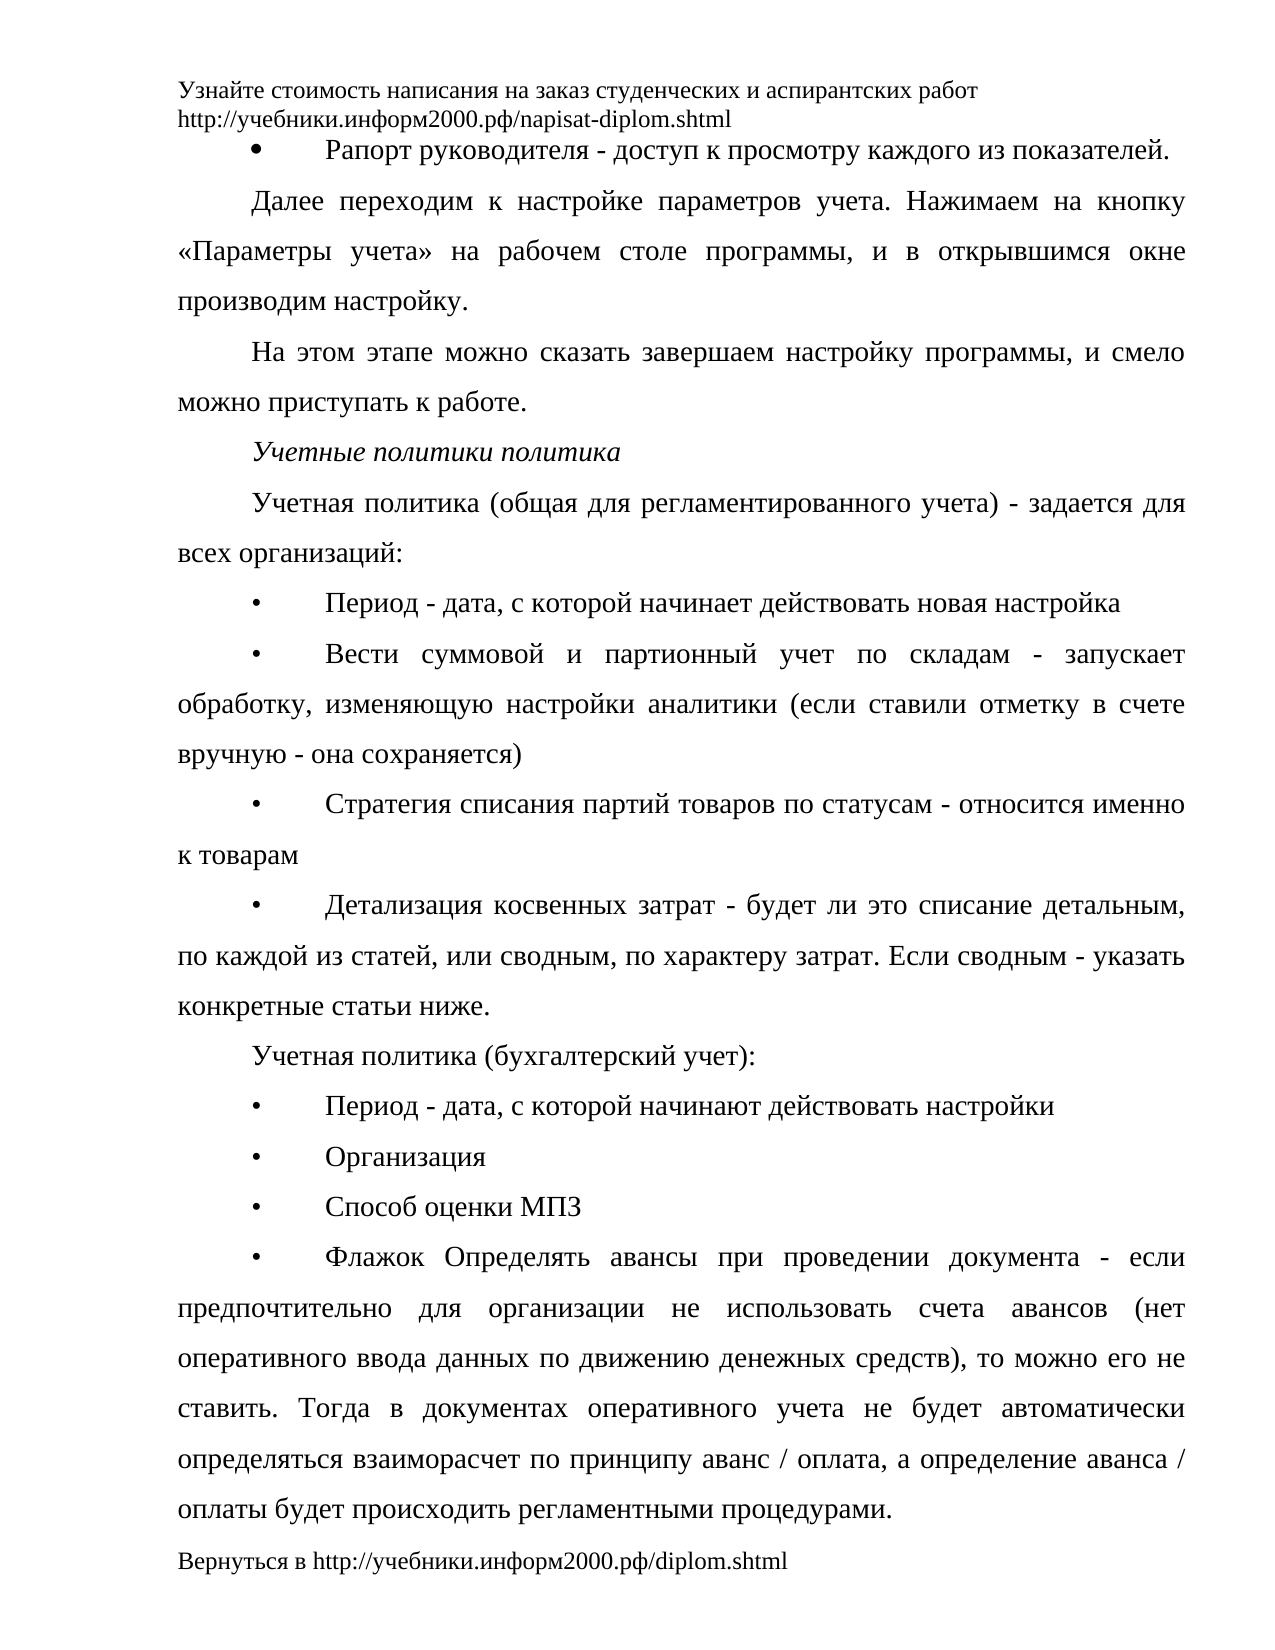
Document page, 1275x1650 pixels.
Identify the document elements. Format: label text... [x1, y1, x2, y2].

text  Рапорт руководителя - доступ к просмотру каждого из показателей. [177, 132, 1186, 166]
text • Период - дата, с которой начинает действовать новая настройка [177, 585, 1186, 619]
text • Организация [177, 1139, 1186, 1172]
text • Флажок Определять авансы при проведении документа - если предпочтительно для организации не использовать счета авансов (нет оперативного ввода данных по движению денежных средств), то можно его не ставить. Тогда в документах оперативного учета не будет автоматически определяться взаиморасчет по принципу аванс / оплата, а определение аванса / оплаты будет происходить регламентными процедурами. [177, 1239, 1186, 1524]
text • Вести суммовой и партионный учет по складам - запускает обработку, изменяющую настройки аналитики (если ставили отметку в счете вручную - она сохраняется) [177, 636, 1186, 770]
text • Детализация косвенных затрат - будет ли это списание детальным, по каждой из статей, или сводным, по характеру затрат. Если сводным - указать конкретные статьи ниже. [177, 887, 1186, 1021]
text Учетная политика (общая для регламентированного учета) - задается для всех организаций: [177, 485, 1186, 569]
text Учетные политики политика [177, 434, 1186, 468]
text • Период - дата, с которой начинают действовать настройки [177, 1088, 1186, 1122]
text • Способ оценки МПЗ [177, 1189, 1186, 1223]
text • Стратегия списания партий товаров по статусам - относится именно к товарам [177, 787, 1186, 871]
text На этом этапе можно сказать завершаем настройку программы, и смело можно приступать к работе. [177, 334, 1186, 418]
text Далее переходим к настройке параметров учета. Нажимаем на кнопку «Параметры учета» на рабочем столе программы, и в открывшимся окне производим настройку. [177, 183, 1186, 317]
text Учетная политика (бухгалтерский учет): [177, 1038, 1186, 1072]
